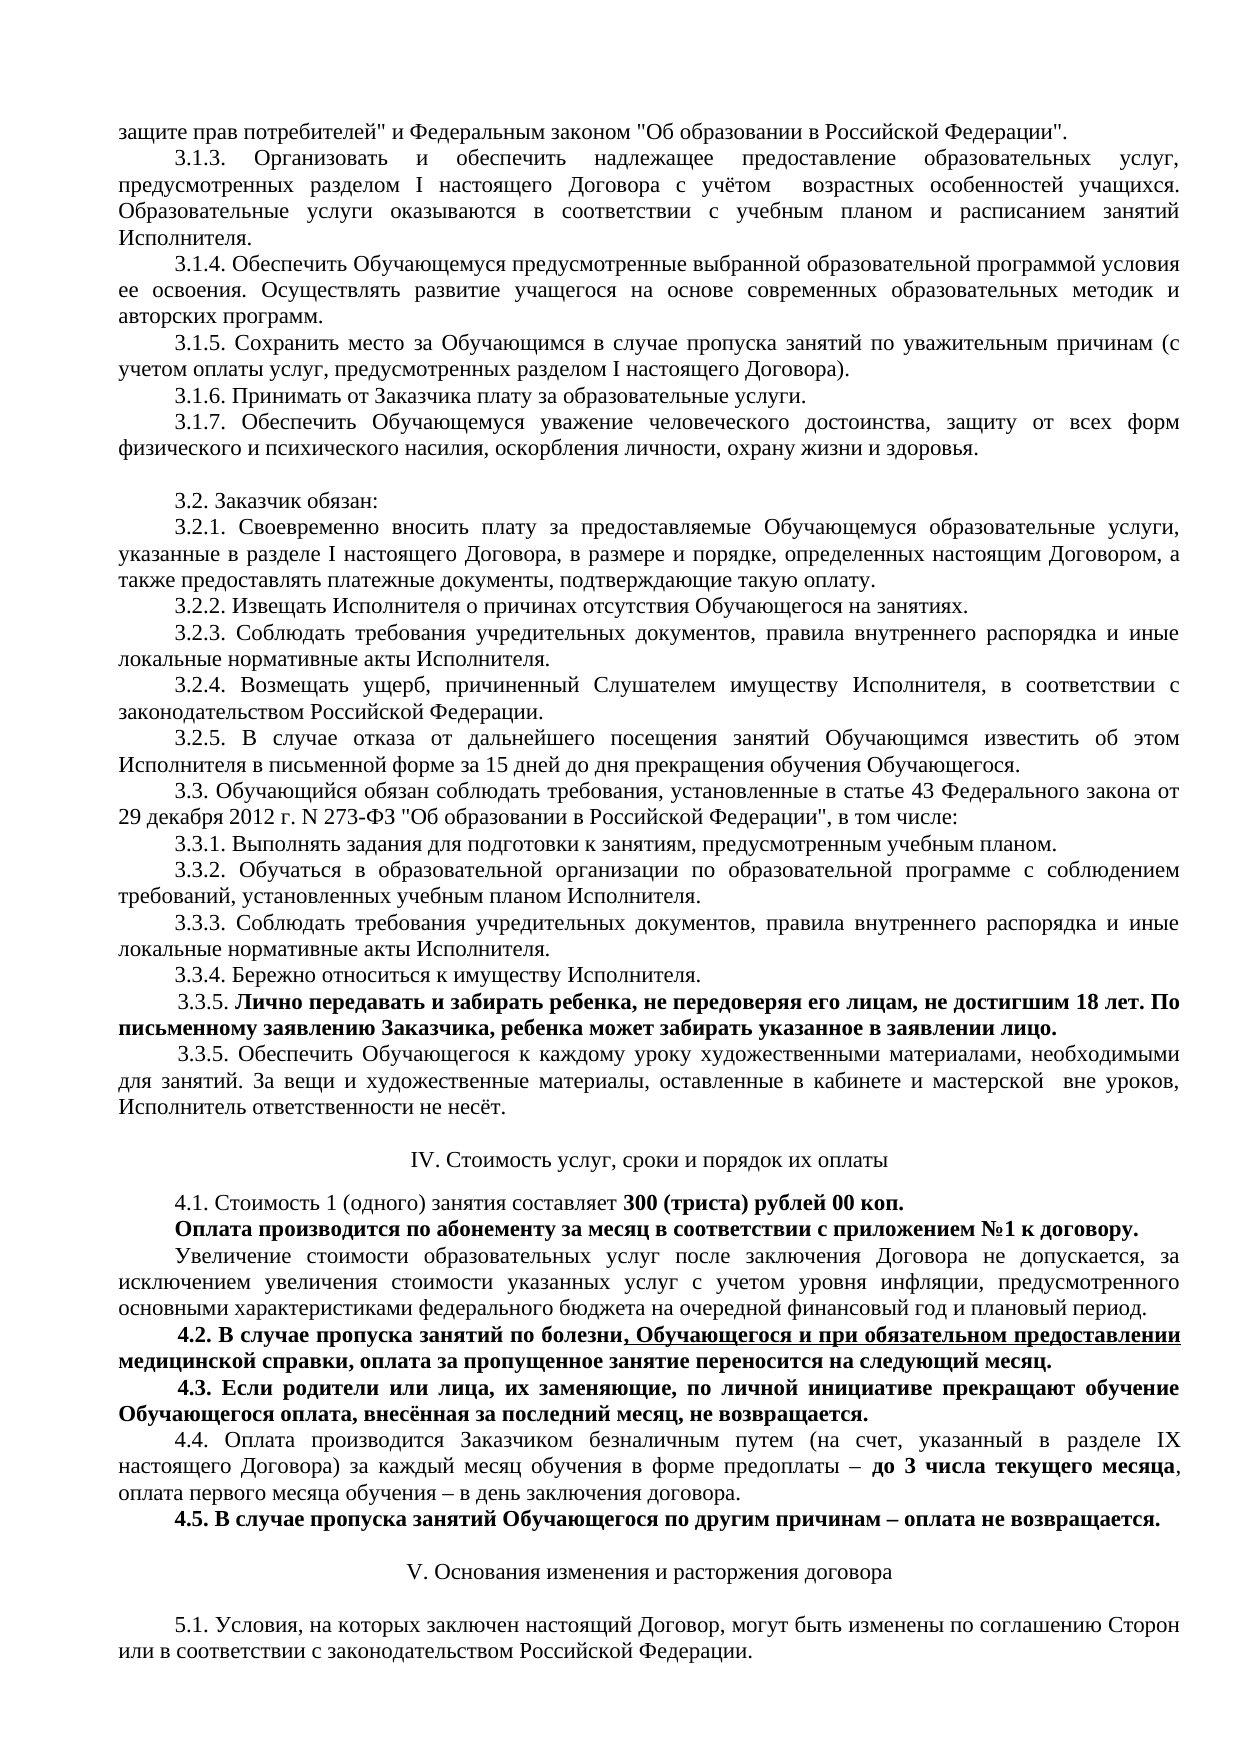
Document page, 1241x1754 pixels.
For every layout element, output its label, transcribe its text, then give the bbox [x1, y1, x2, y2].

text 3.2.3. Соблюдать требования учредительных документов, правила внутреннего распорядка и иные локальные нормативные акты Исполнителя. [118, 619, 1181, 672]
text 4.4. Оплата производится Заказчиком безналичным путем (на счет, указанный в разделе IX настоящего Договора) за каждый месяц обучения в форме предоплаты – до 3 числа текущего месяца, оплата первого месяца обучения – в день заключения договора. [118, 1426, 1181, 1505]
text 3.2.5. В случае отказа от дальнейшего посещения занятий Обучающимся известить об этом Исполнителя в письменной форме за 15 дней до дня прекращения обучения Обучающегося. [118, 724, 1181, 777]
text 3.1.7. Обеспечить Обучающемуся уважение человеческого достоинства, защиту от всех форм физического и психического насилия, оскорбления личности, охрану жизни и здоровья. [118, 408, 1181, 461]
text 3.2.2. Извещать Исполнителя о причинах отсутствия Обучающегося на занятиях. [118, 592, 1181, 619]
text 3.1.4. Обеспечить Обучающемуся предусмотренные выбранной образовательной программой условия ее освоения. Осуществлять развитие учащегося на основе современных образовательных методик и авторских программ. [118, 250, 1181, 329]
text 4.3. Если родители или лица, их заменяющие, по личной инициативе прекращают обучение Обучающегося оплата, внесённая за последний месяц, не возвращается. [118, 1373, 1181, 1426]
text 3.2.4. Возмещать ущерб, причиненный Слушателем имуществу Исполнителя, в соответствии с законодательством Российской Федерации. [118, 672, 1181, 724]
text 3.3.4. Бережно относиться к имуществу Исполнителя. [118, 961, 1181, 988]
text IV. Стоимость услуг, сроки и порядок их оплаты [118, 1146, 1181, 1172]
text 5.1. Условия, на которых заключен настоящий Договор, могут быть изменены по соглашению Сторон или в соответствии с законодательством Российской Федерации. [118, 1611, 1181, 1663]
text 3.3. Обучающийся обязан соблюдать требования, установленные в статье 43 Федерального закона от 29 декабря 2012 г. N 273-ФЗ "Об образовании в Российской Федерации", в том числе: [118, 777, 1181, 830]
text 3.1.3. Организовать и обеспечить надлежащее предоставление образовательных услуг, предусмотренных разделом I настоящего Договора с учётом возрастных особенностей учащихся. Образовательные услуги оказываются в соответствии с учебным планом и расписанием занятий Исполнителя. [118, 144, 1181, 250]
text 3.2.1. Своевременно вносить плату за предоставляемые Обучающемуся образовательные услуги, указанные в разделе I настоящего Договора, в размере и порядке, определенных настоящим Договором, а также предоставлять платежные документы, подтверждающие такую оплату. [118, 513, 1181, 592]
text 4.1. Стоимость 1 (одного) занятия составляет 300 (триста) рублей 00 коп. [118, 1189, 1181, 1215]
text Оплата производится по абонементу за месяц в соответствии с приложением №1 к договору. [118, 1215, 1181, 1242]
text V. Основания изменения и расторжения договора [118, 1558, 1181, 1584]
text 4.2. В случае пропуска занятий по болезни, Обучающегося и при обязательном предоставлении медицинской справки, оплата за пропущенное занятие переносится на следующий месяц. [118, 1321, 1181, 1373]
text 3.3.3. Соблюдать требования учредительных документов, правила внутреннего распорядка и иные локальные нормативные акты Исполнителя. [118, 909, 1181, 961]
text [118, 118, 1181, 144]
text Увеличение стоимости образовательных услуг после заключения Договора не допускается, за исключением увеличения стоимости указанных услуг с учетом уровня инфляции, предусмотренного основными характеристиками федерального бюджета на очередной финансовый год и плановый период. [118, 1242, 1181, 1321]
text 3.1.5. Сохранить место за Обучающимся в случае пропуска занятий по уважительным причинам (с учетом оплаты услуг, предусмотренных разделом I настоящего Договора). [118, 329, 1181, 382]
text 4.5. В случае пропуска занятий Обучающегося по другим причинам – оплата не возвращается. [118, 1505, 1181, 1532]
text 3.2. Заказчик обязан: [118, 487, 1181, 513]
text 3.3.2. Обучаться в образовательной организации по образовательной программе с соблюдением требований, установленных учебным планом Исполнителя. [118, 856, 1181, 909]
text 3.3.1. Выполнять задания для подготовки к занятиям, предусмотренным учебным планом. [118, 830, 1181, 856]
text 3.1.6. Принимать от Заказчика плату за образовательные услуги. [118, 382, 1181, 408]
text 3.3.5. Обеспечить Обучающегося к каждому уроку художественными материалами, необходимыми для занятий. За вещи и художественные материалы, оставленные в кабинете и мастерской вне уроков, Исполнитель ответственности не несёт. [118, 1041, 1181, 1119]
text 3.3.5. Лично передавать и забирать ребенка, не передоверяя его лицам, не достигшим 18 лет. По письменному заявлению Заказчика, ребенка может забирать указанное в заявлении лицо. [118, 988, 1181, 1041]
